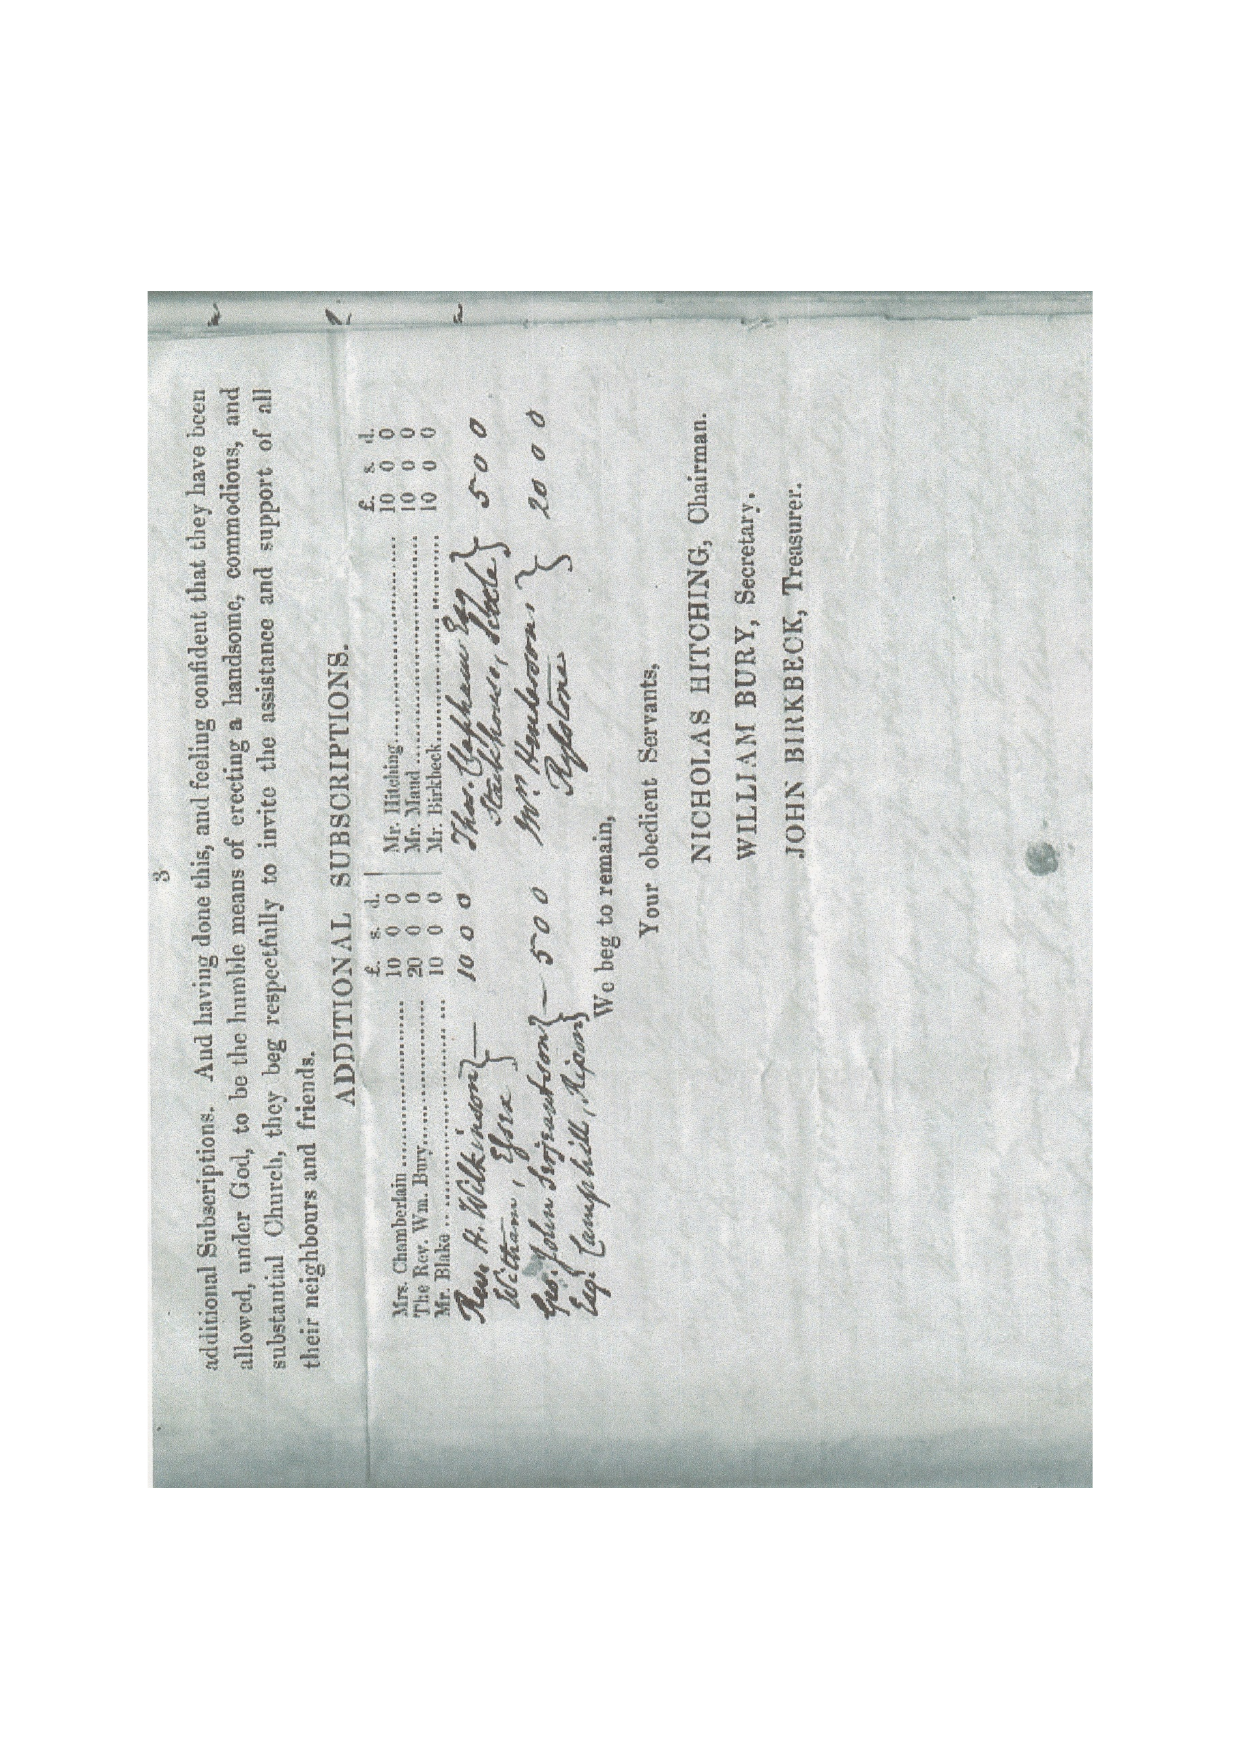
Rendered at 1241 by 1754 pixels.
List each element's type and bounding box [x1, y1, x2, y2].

picture [147, 291, 1093, 1488]
